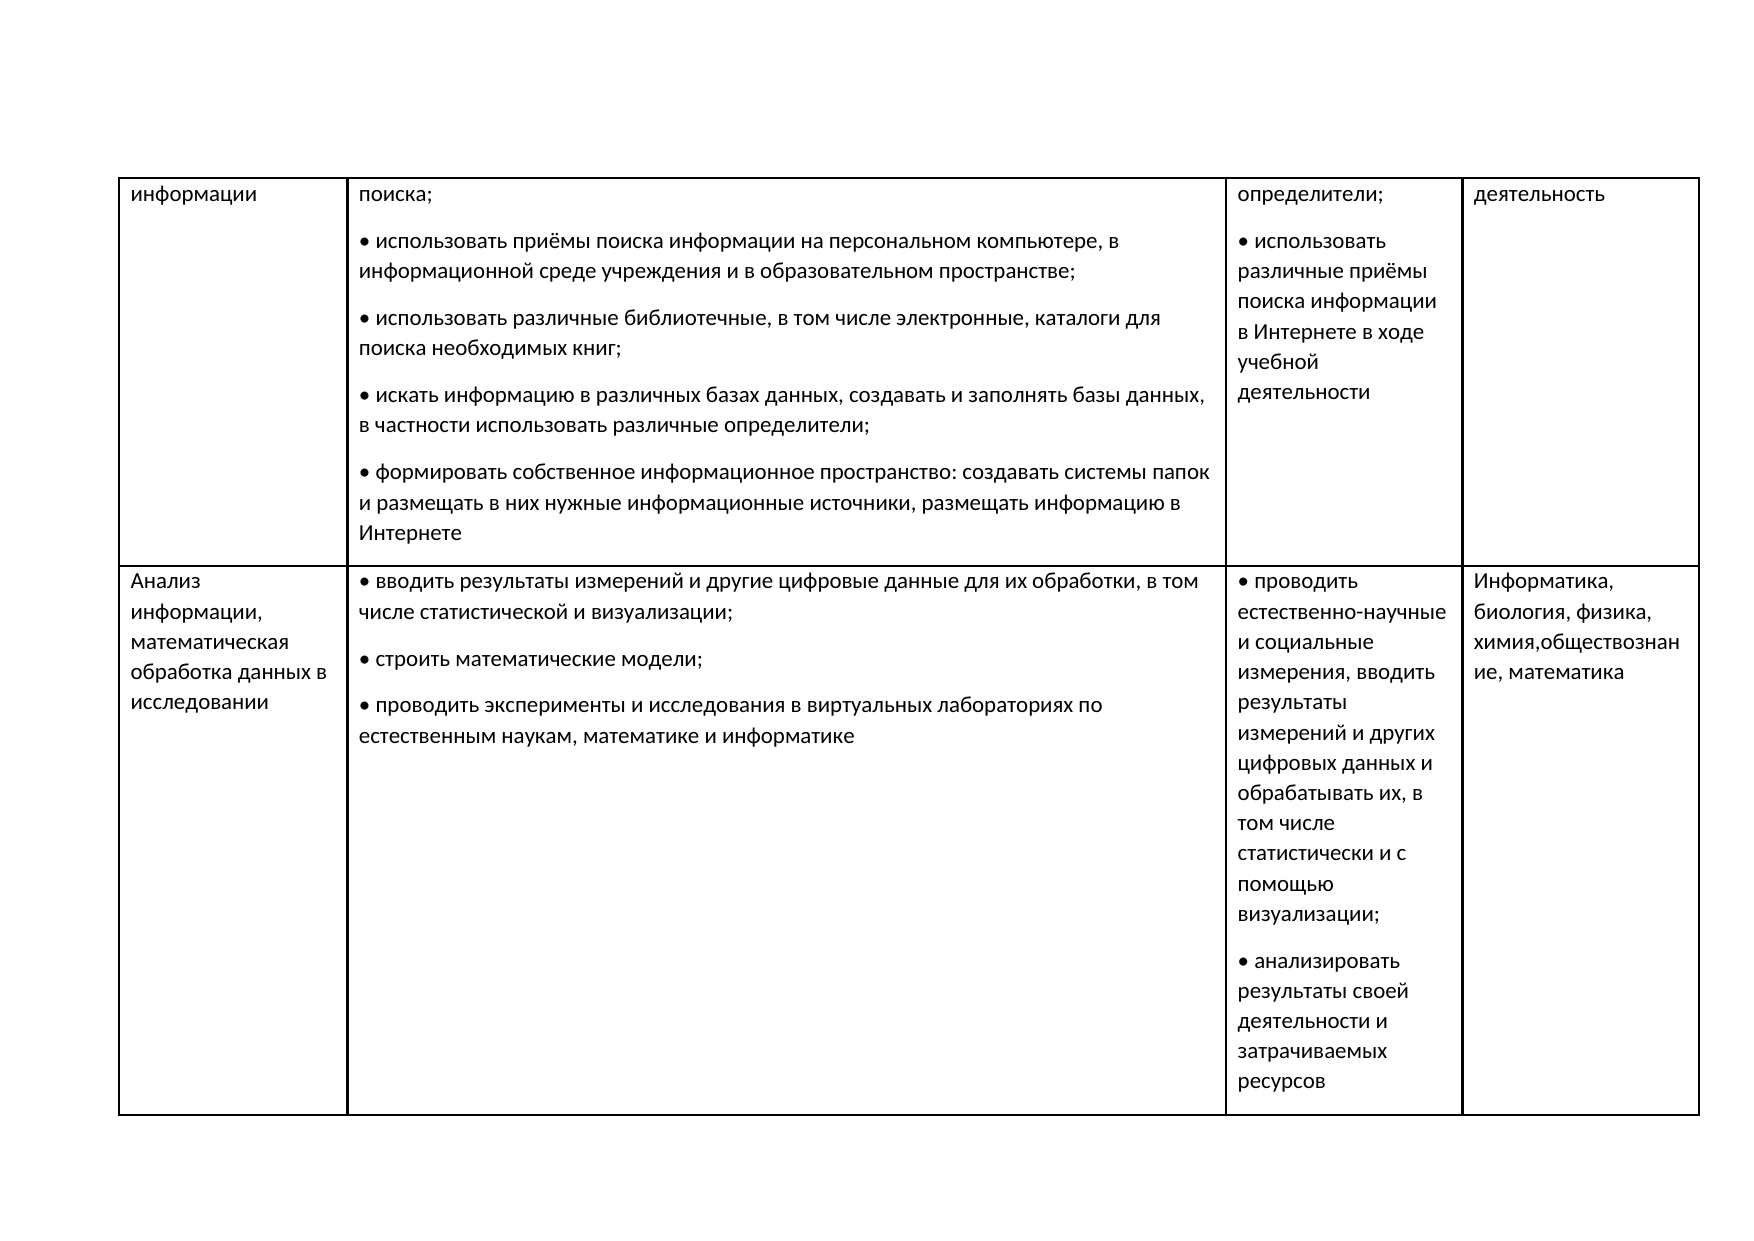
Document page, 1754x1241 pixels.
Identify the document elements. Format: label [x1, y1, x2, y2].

table_cell [1464, 567, 1698, 1113]
table_cell [349, 179, 1225, 564]
table_cell [1227, 179, 1461, 564]
table_cell [120, 179, 346, 564]
table_cell [1464, 179, 1698, 564]
table_cell [120, 567, 346, 1113]
table_cell [1227, 567, 1461, 1113]
table_cell [349, 567, 1225, 1113]
